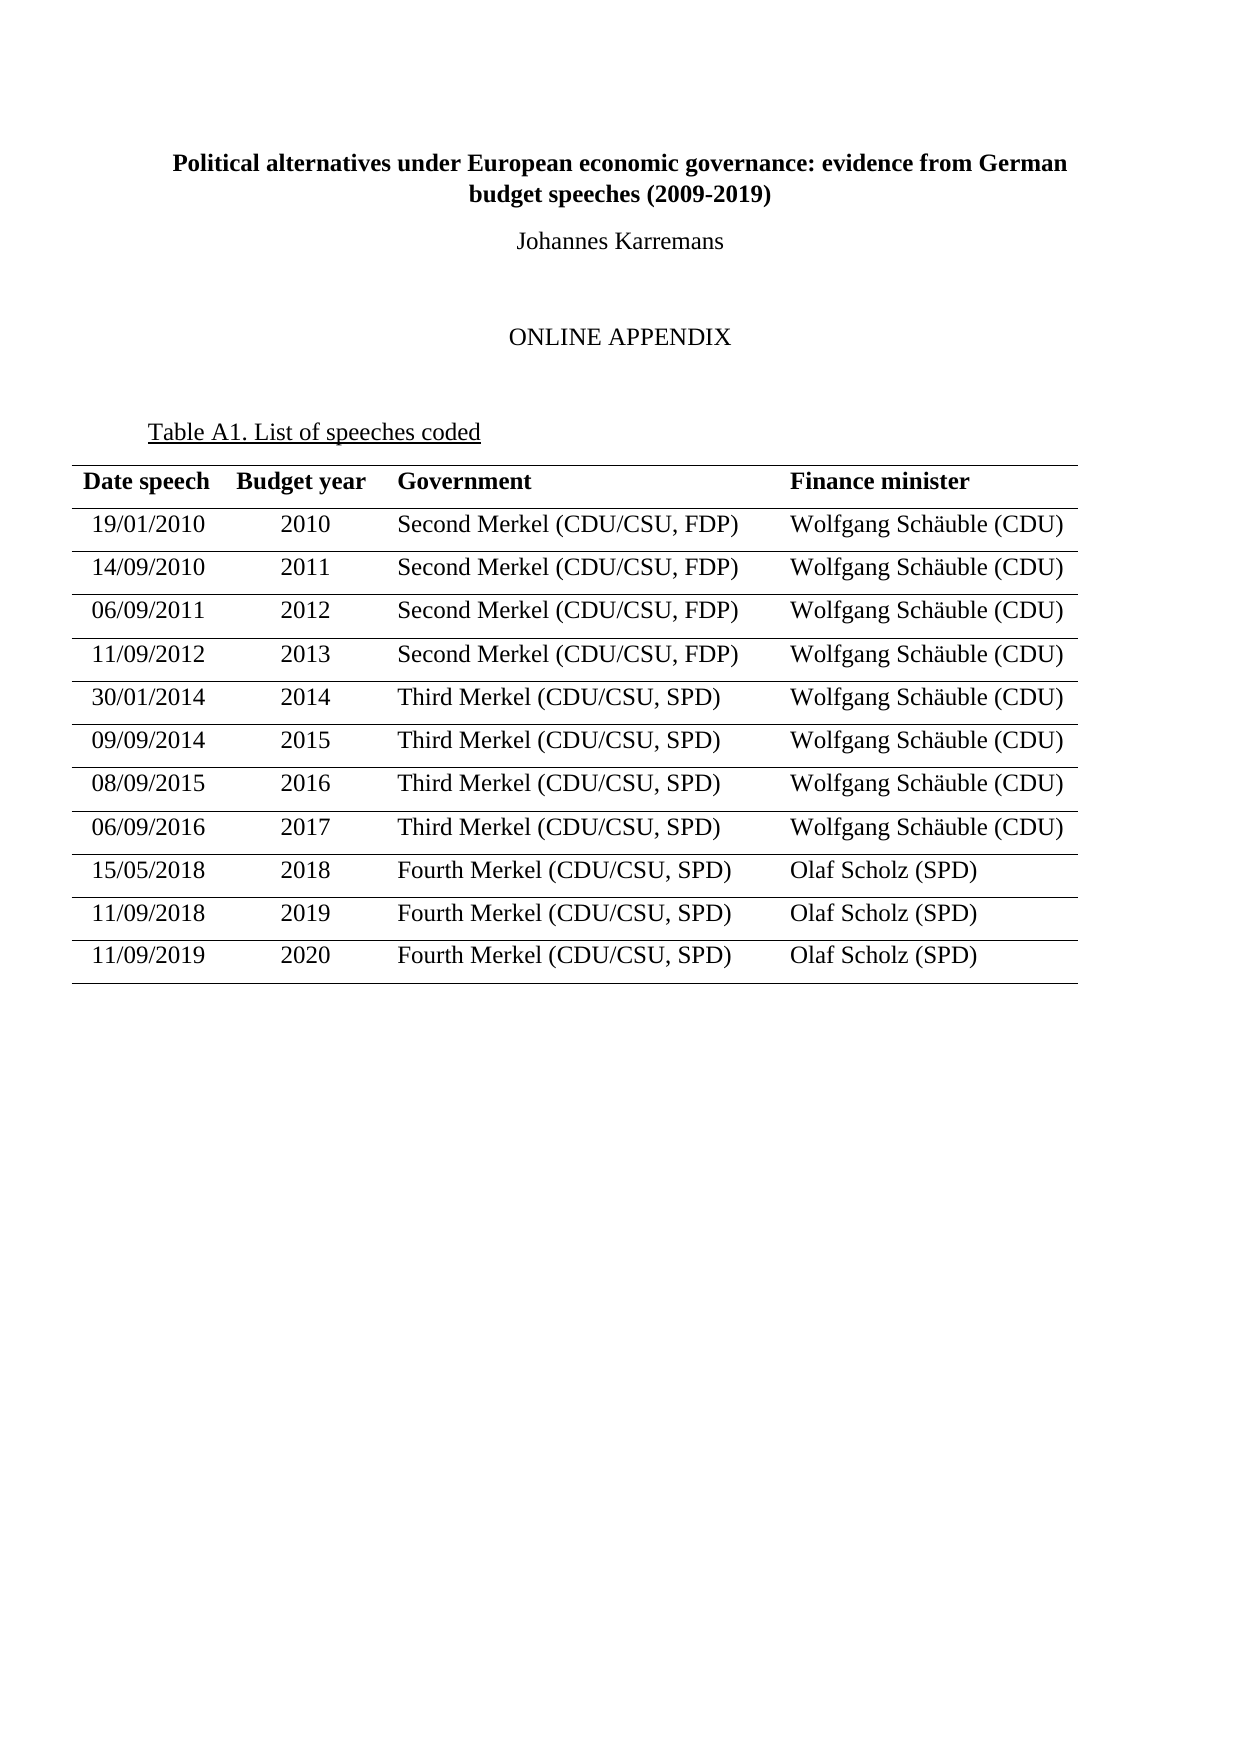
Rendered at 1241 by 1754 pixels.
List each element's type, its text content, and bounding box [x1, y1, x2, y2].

table_cell Olaf Scholz (SPD) [779, 898, 1077, 939]
table_cell Wolfgang Schӓuble (CDU) [779, 725, 1077, 767]
table_cell 2020 [225, 941, 386, 982]
table_cell Second Merkel (CDU/CSU, FDP) [386, 639, 779, 681]
text Table A1. List of speeches coded [148, 417, 1093, 446]
table_header Government [386, 466, 779, 508]
table_cell Wolfgang Schӓuble (CDU) [779, 768, 1077, 811]
table_header Finance minister [779, 466, 1077, 508]
table_cell Wolfgang Schӓuble (CDU) [779, 509, 1077, 551]
table_cell 15/05/2018 [72, 855, 225, 897]
table_cell Wolfgang Schӓuble (CDU) [779, 682, 1077, 724]
table_cell 2015 [225, 725, 386, 767]
table_cell 11/09/2012 [72, 639, 225, 681]
table_cell 2018 [225, 855, 386, 897]
table_header Budget year [225, 466, 386, 508]
table_cell 2012 [225, 595, 386, 638]
table_cell Second Merkel (CDU/CSU, FDP) [386, 552, 779, 594]
table_cell 2013 [225, 639, 386, 681]
table_cell Wolfgang Schӓuble (CDU) [779, 639, 1077, 681]
table_cell Wolfgang Schӓuble (CDU) [779, 812, 1077, 854]
table_cell Wolfgang Schӓuble (CDU) [779, 552, 1077, 594]
table_cell 2016 [225, 768, 386, 811]
table_cell Olaf Scholz (SPD) [779, 941, 1077, 982]
table_cell Third Merkel (CDU/CSU, SPD) [386, 682, 779, 724]
table_cell 08/09/2015 [72, 768, 225, 811]
table_cell Fourth Merkel (CDU/CSU, SPD) [386, 898, 779, 939]
table_cell Third Merkel (CDU/CSU, SPD) [386, 725, 779, 767]
table_cell 2019 [225, 898, 386, 939]
table_cell 11/09/2018 [72, 898, 225, 939]
table_cell Fourth Merkel (CDU/CSU, SPD) [386, 941, 779, 982]
table_cell 2011 [225, 552, 386, 594]
table_cell Olaf Scholz (SPD) [779, 855, 1077, 897]
table_cell 30/01/2014 [72, 682, 225, 724]
table_cell Second Merkel (CDU/CSU, FDP) [386, 509, 779, 551]
table_cell 2014 [225, 682, 386, 724]
table_cell 14/09/2010 [72, 552, 225, 594]
table_cell 06/09/2016 [72, 812, 225, 854]
table_cell 11/09/2019 [72, 941, 225, 982]
table_cell 19/01/2010 [72, 509, 225, 551]
table_cell Fourth Merkel (CDU/CSU, SPD) [386, 855, 779, 897]
table_header Date speech [72, 466, 225, 508]
table_cell 2010 [225, 509, 386, 551]
table_cell Third Merkel (CDU/CSU, SPD) [386, 812, 779, 854]
table_cell 2017 [225, 812, 386, 854]
text Political alternatives under European economic governance: evidence from German budget speeches (2009-2019) [148, 148, 1093, 207]
table_cell 06/09/2011 [72, 595, 225, 638]
text ONLINE APPENDIX [148, 322, 1093, 351]
table_cell Wolfgang Schӓuble (CDU) [779, 595, 1077, 638]
table_cell Second Merkel (CDU/CSU, FDP) [386, 595, 779, 638]
text Johannes Karremans [148, 226, 1093, 255]
table_cell Third Merkel (CDU/CSU, SPD) [386, 768, 779, 811]
table_cell 09/09/2014 [72, 725, 225, 767]
